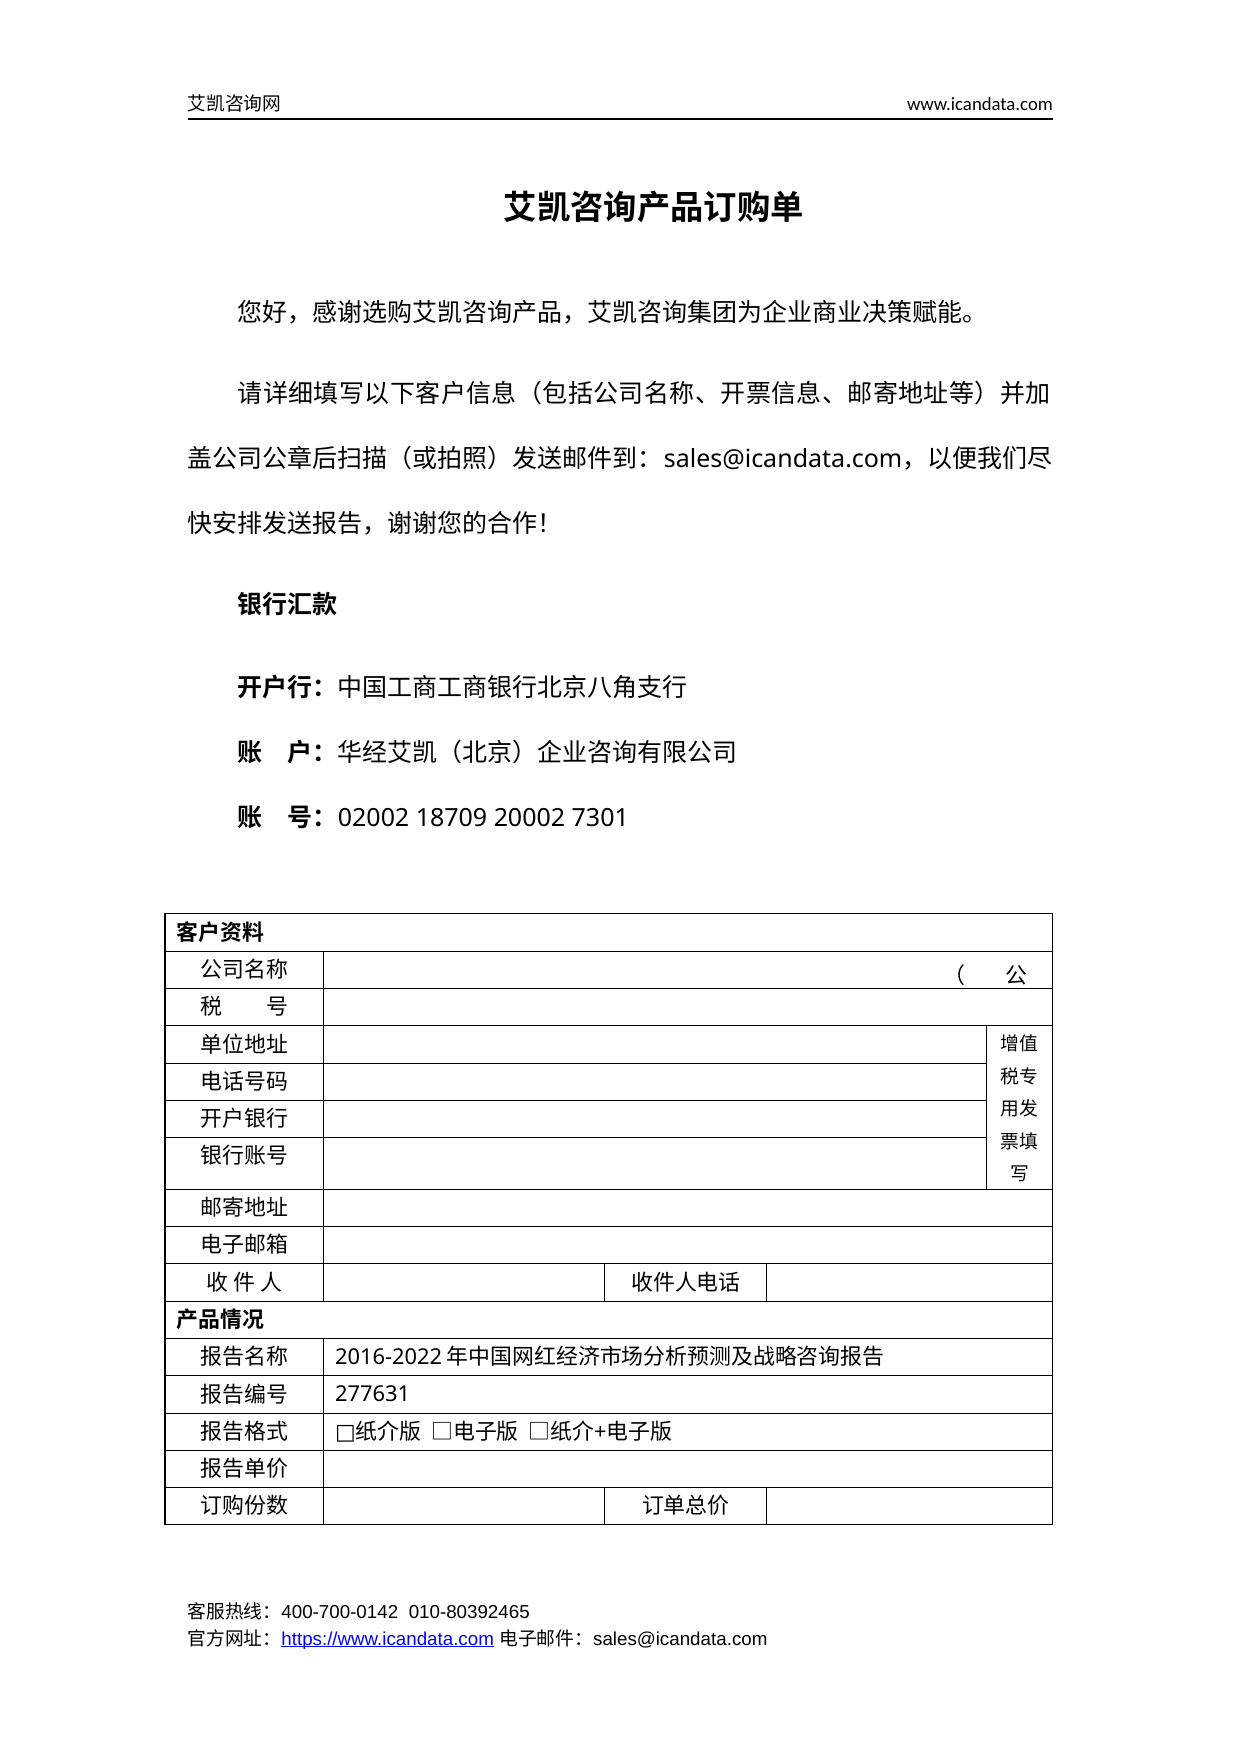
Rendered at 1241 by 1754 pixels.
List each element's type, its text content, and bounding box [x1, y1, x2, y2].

text 请详细填写以下客户信息（包括公司名称、开票信息、邮寄地址等）并加盖公司公章后扫描（或拍照）发送邮件到：sales@icandata.com，以便我们尽快安排发送报告，谢谢您的合作！ [187, 359, 1053, 554]
text 账 号：02002 18709 20002 7301 [187, 783, 1053, 848]
table_cell 报告单价 [166, 1451, 323, 1487]
table_cell [324, 1190, 1052, 1226]
table_cell 单位地址 [166, 1026, 323, 1062]
table_cell 开户银行 [166, 1101, 323, 1137]
table_cell 收 件 人 [166, 1264, 323, 1301]
table_cell 报告名称 [166, 1339, 323, 1375]
table_header 客户资料 [166, 914, 1052, 951]
table_cell [324, 1101, 986, 1137]
table_cell 增值税专用发票填写 [987, 1026, 1052, 1189]
table_cell [324, 1488, 604, 1524]
table_cell 277631 [324, 1376, 1052, 1412]
table_cell [324, 1264, 604, 1301]
table_cell [324, 952, 1052, 988]
table_cell 收件人电话 [605, 1264, 766, 1301]
table_cell [767, 1488, 1052, 1524]
table_cell [324, 1064, 986, 1100]
text 账 户：华经艾凯（北京）企业咨询有限公司 [187, 718, 1053, 783]
table_cell 2016-2022年中国网红经济市场分析预测及战略咨询报告 [324, 1339, 1052, 1375]
table_cell [324, 1227, 1052, 1263]
table_cell 银行账号 [166, 1138, 323, 1189]
table_cell 报告编号 [166, 1376, 323, 1412]
text 开户行：中国工商工商银行北京八角支行 [187, 653, 1053, 718]
table_cell 产品情况 [166, 1302, 1052, 1338]
table_cell [324, 989, 1052, 1025]
table_cell [324, 1026, 986, 1062]
table_cell 电话号码 [166, 1064, 323, 1100]
table_cell [767, 1264, 1052, 1301]
table_cell 报告格式 [166, 1414, 323, 1450]
text 您好，感谢选购艾凯咨询产品，艾凯咨询集团为企业商业决策赋能。 [187, 278, 1053, 343]
table_cell 电子邮箱 [166, 1227, 323, 1263]
table_cell 公司名称 [166, 952, 323, 988]
table_cell □纸介版 □电子版 □纸介+电子版 [324, 1414, 1052, 1450]
table_cell [324, 1451, 1052, 1487]
table_cell 税 号 [166, 989, 323, 1025]
text 艾凯咨询产品订购单 [187, 172, 1053, 237]
table_cell 订购份数 [166, 1488, 323, 1524]
table_cell 订单总价 [605, 1488, 766, 1524]
table_cell [324, 1138, 986, 1189]
table_cell 邮寄地址 [166, 1190, 323, 1226]
text 银行汇款 [187, 570, 1053, 635]
